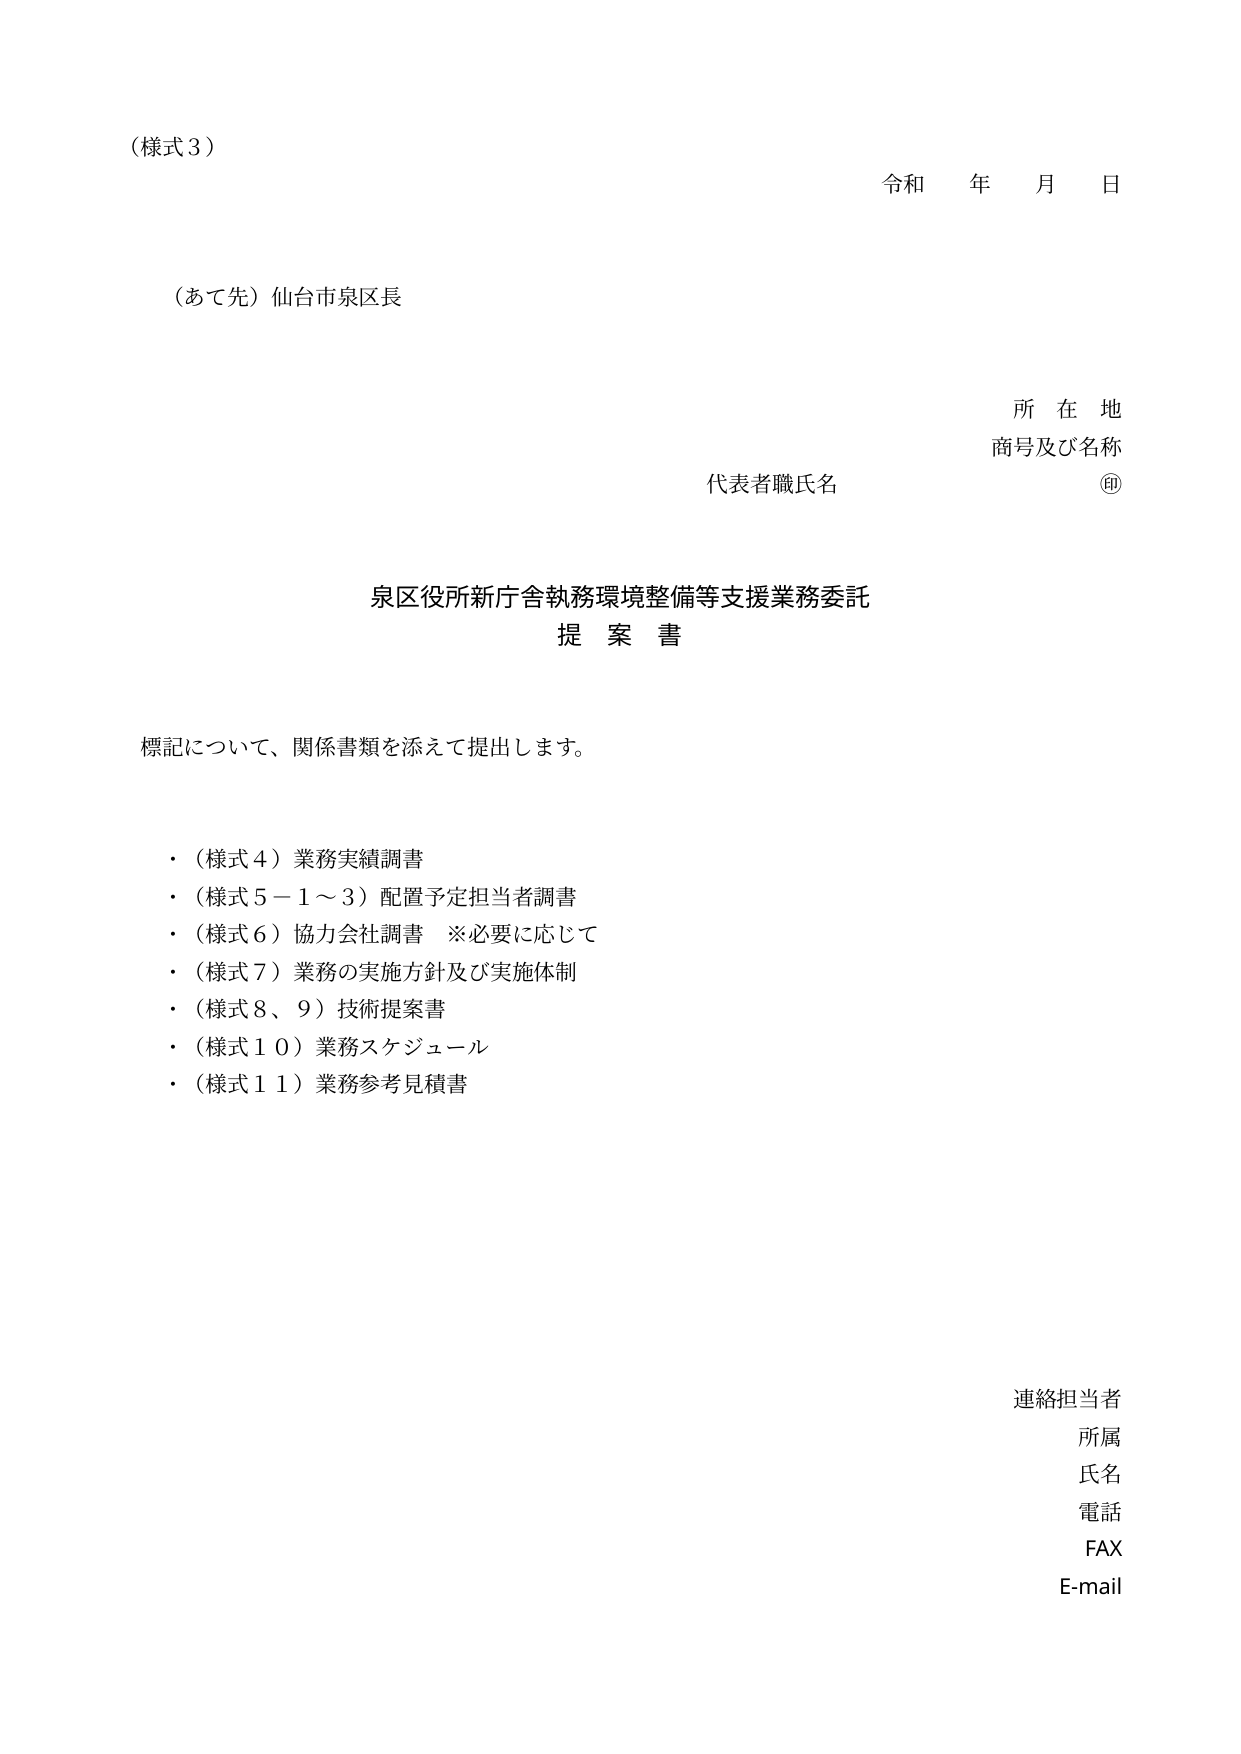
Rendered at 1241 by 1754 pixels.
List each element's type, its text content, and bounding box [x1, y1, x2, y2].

text ・（様式１０）業務スケジュール [118, 1027, 1122, 1064]
text 商号及び名称 [118, 427, 1122, 464]
text 泉区役所新庁舎執務環境整備等支援業務委託 [118, 577, 1122, 614]
text （あて先）仙台市泉区長 [118, 277, 1122, 314]
text ・（様式６）協力会社調書 ※必要に応じて [118, 914, 1122, 952]
text 氏名 [118, 1454, 1122, 1492]
text 所属 [118, 1417, 1122, 1454]
text 電話 [118, 1492, 1122, 1529]
text FAX [118, 1529, 1122, 1567]
text 代表者職氏名 ㊞ [118, 464, 1122, 502]
text 標記について、関係書類を添えて提出します。 [118, 727, 1122, 764]
text E-mail [118, 1567, 1122, 1604]
text ・（様式１１）業務参考見積書 [118, 1064, 1122, 1102]
text 連絡担当者 [118, 1379, 1122, 1417]
text （様式３） [118, 127, 1122, 164]
text ・（様式７）業務の実施方針及び実施体制 [118, 952, 1122, 989]
text 所 在 地 [118, 389, 1122, 427]
text 令和 年 月 日 [118, 164, 1122, 202]
text ・（様式５－１～３）配置予定担当者調書 [118, 877, 1122, 914]
text 提 案 書 [118, 614, 1122, 652]
text ・（様式８、９）技術提案書 [118, 989, 1122, 1027]
text ・（様式４）業務実績調書 [118, 839, 1122, 877]
